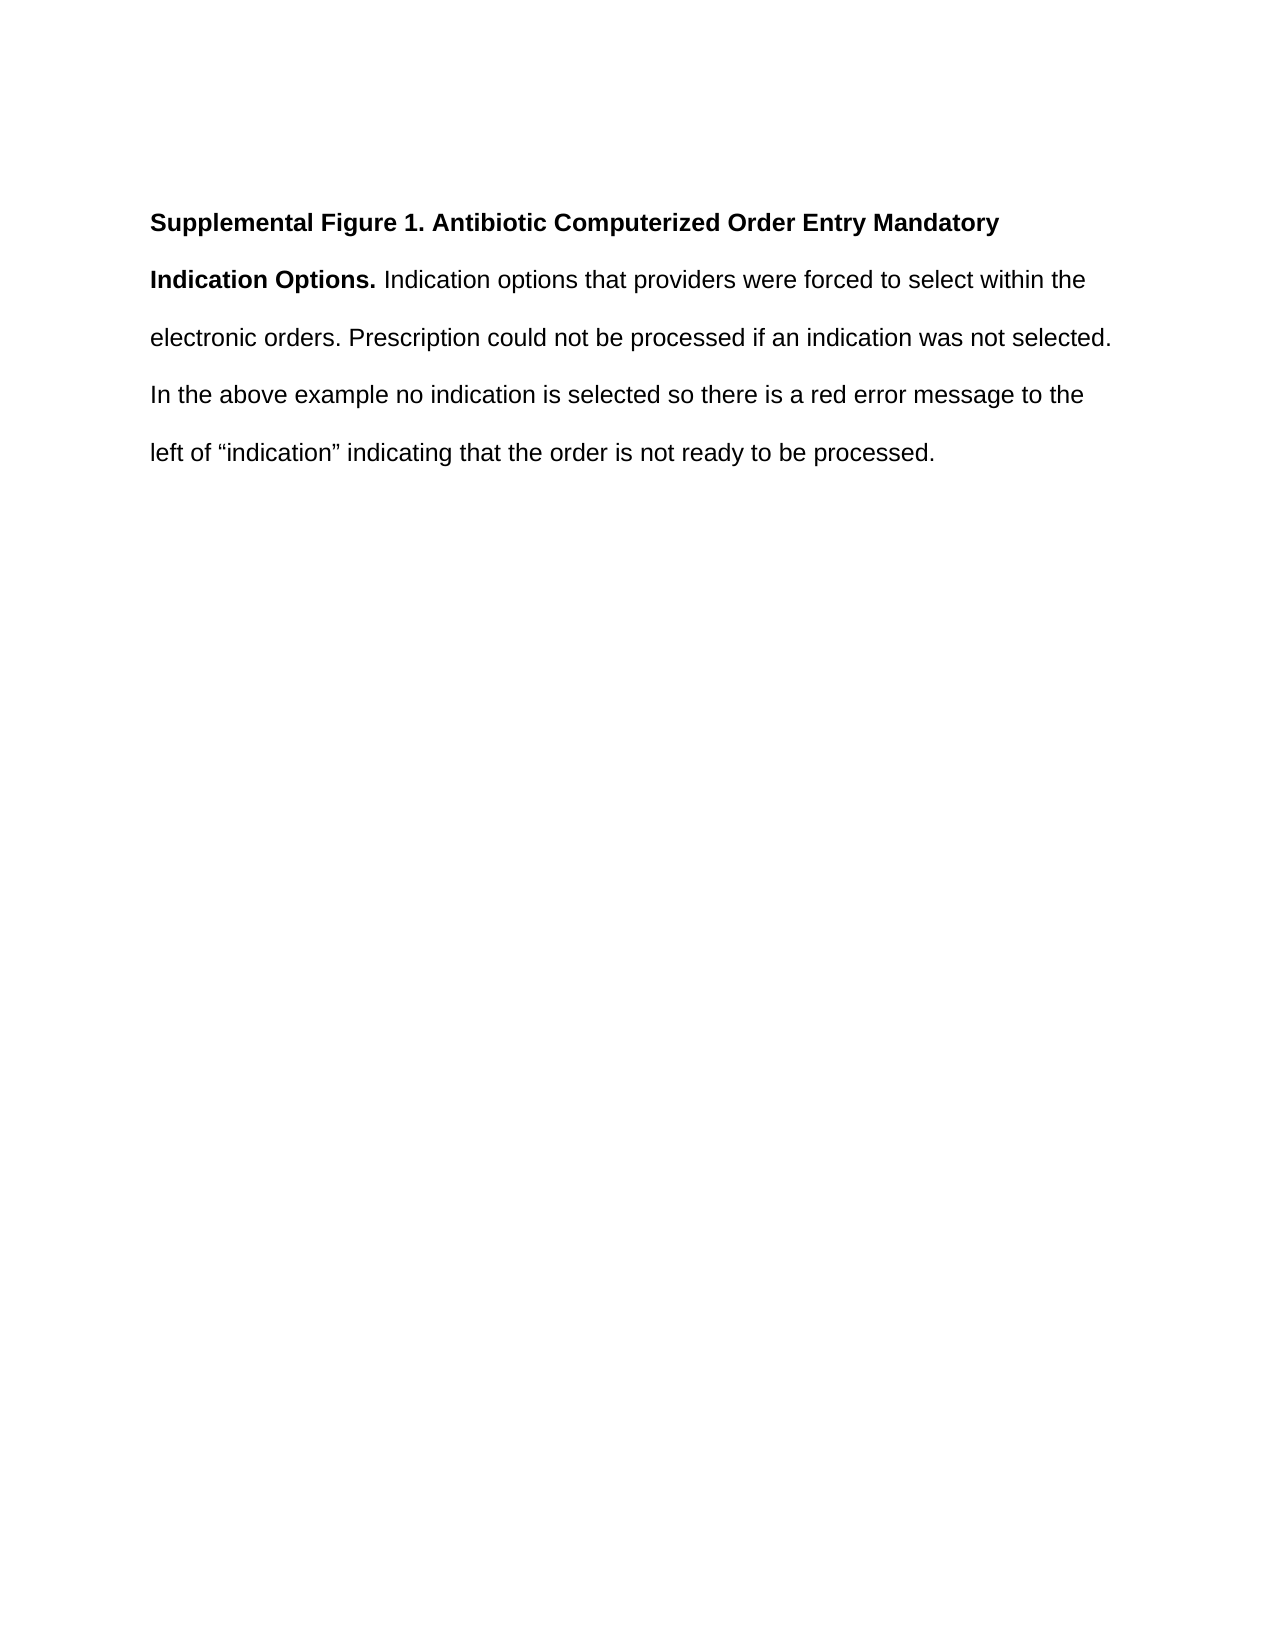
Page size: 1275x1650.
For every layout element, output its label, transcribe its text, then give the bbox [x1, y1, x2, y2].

text Supplemental Figure 1. Antibiotic Computerized Order Entry Mandatory Indication Options. Indication options that providers were forced to select within the electronic orders. Prescription could not be processed if an indication was not selected. In the above example no indication is selected so there is a red error message to the left of “indication” indicating that the order is not ready to be processed. [150, 207, 1125, 466]
